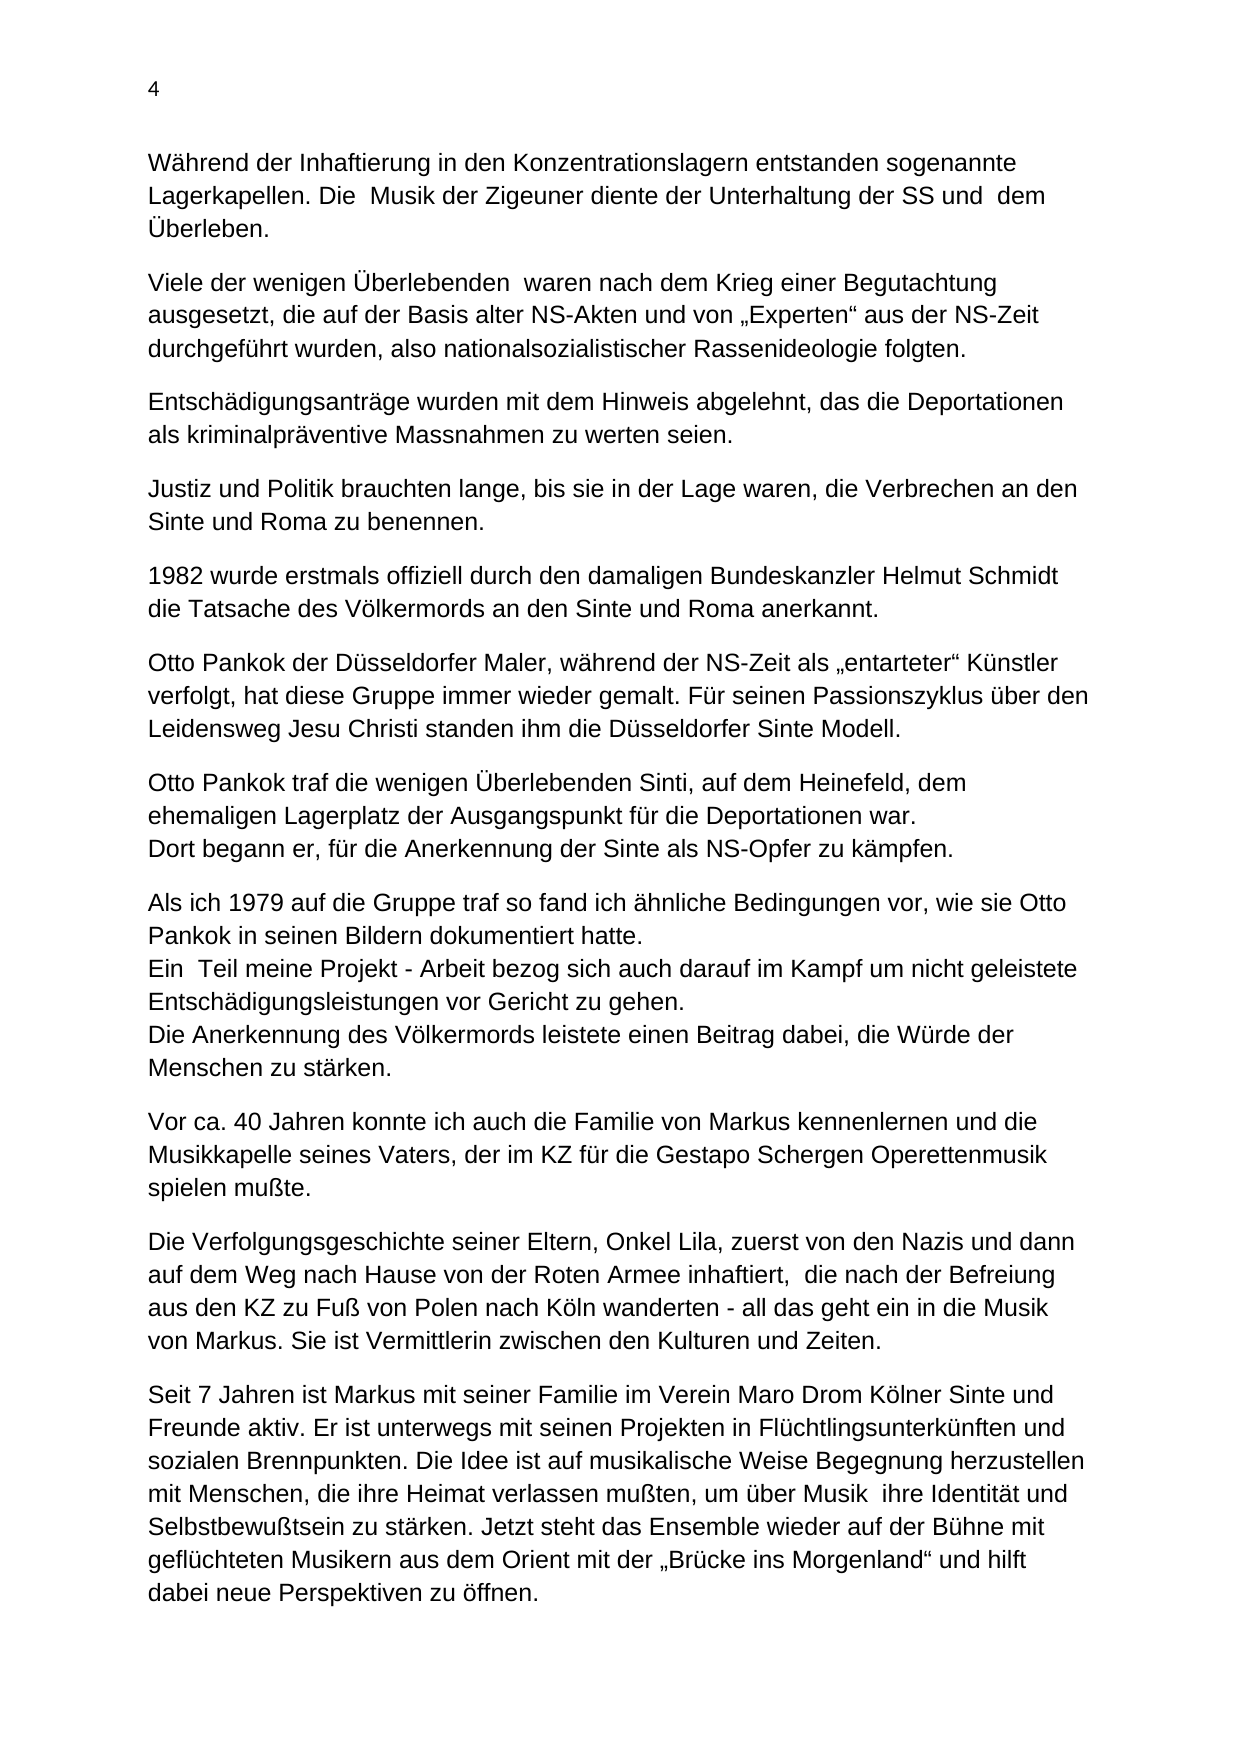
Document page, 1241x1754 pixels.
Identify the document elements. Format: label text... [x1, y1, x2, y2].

text Viele der wenigen Überlebenden waren nach dem Krieg einer Begutachtung ausgesetzt, die auf der Basis alter NS-Akten und von „Experten“ aus der NS-Zeit durchgeführt wurden, also nationalsozialistischer Rassenideologie folgten. [148, 267, 1093, 362]
text Die Verfolgungsgeschichte seiner Eltern, Onkel Lila, zuerst von den Nazis und dann auf dem Weg nach Hause von der Roten Armee inhaftiert, die nach der Befreiung aus den KZ zu Fuß von Polen nach Köln wanderten - all das geht ein in die Musik von Markus. Sie ist Vermittlerin zwischen den Kulturen und Zeiten. [148, 1227, 1093, 1354]
text Vor ca. 40 Jahren konnte ich auch die Familie von Markus kennenlernen und die Musikkapelle seines Vaters, der im KZ für die Gestapo Schergen Operettenmusik spielen mußte. [148, 1107, 1093, 1202]
text Entschädigungsanträge wurden mit dem Hinweis abgelehnt, das die Deportationen als kriminalpräventive Massnahmen zu werten seien. [148, 387, 1093, 449]
text Seit 7 Jahren ist Markus mit seiner Familie im Verein Maro Drom Kölner Sinte und Freunde aktiv. Er ist unterwegs mit seinen Projekten in Flüchtlingsunterkünften und sozialen Brennpunkten. Die Idee ist auf musikalische Weise Begegnung herzustellen mit Menschen, die ihre Heimat verlassen mußten, um über Musik ihre Identität und Selbstbewußtsein zu stärken. Jetzt steht das Ensemble wieder auf der Bühne mit geflüchteten Musikern aus dem Orient mit der „Brücke ins Morgenland“ und hilft dabei neue Perspektiven zu öffnen. [148, 1379, 1093, 1606]
text Otto Pankok der Düsseldorfer Maler, während der NS-Zeit als „entarteter“ Künstler verfolgt, hat diese Gruppe immer wieder gemalt. Für seinen Passionszyklus über den Leidensweg Jesu Christi standen ihm die Düsseldorfer Sinte Modell. [148, 648, 1093, 743]
text 1982 wurde erstmals offiziell durch den damaligen Bundeskanzler Helmut Schmidt die Tatsache des Völkermords an den Sinte und Roma anerkannt. [148, 561, 1093, 623]
text Justiz und Politik brauchten lange, bis sie in der Lage waren, die Verbrechen an den Sinte und Roma zu benennen. [148, 474, 1093, 536]
text Als ich 1979 auf die Gruppe traf so fand ich ähnliche Bedingungen vor, wie sie Otto Pankok in seinen Bildern dokumentiert hatte. Ein Teil meine Projekt - Arbeit bezog sich auch darauf im Kampf um nicht geleistete Entschädigungsleistungen vor Gericht zu gehen. Die Anerkennung des Völkermords leistete einen Beitrag dabei, die Würde der Menschen zu stärken. [148, 888, 1093, 1082]
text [148, 148, 1093, 242]
text Otto Pankok traf die wenigen Überlebenden Sinti, auf dem Heinefeld, dem ehemaligen Lagerplatz der Ausgangspunkt für die Deportationen war. Dort begann er, für die Anerkennung der Sinte als NS-Opfer zu kämpfen. [148, 768, 1093, 863]
